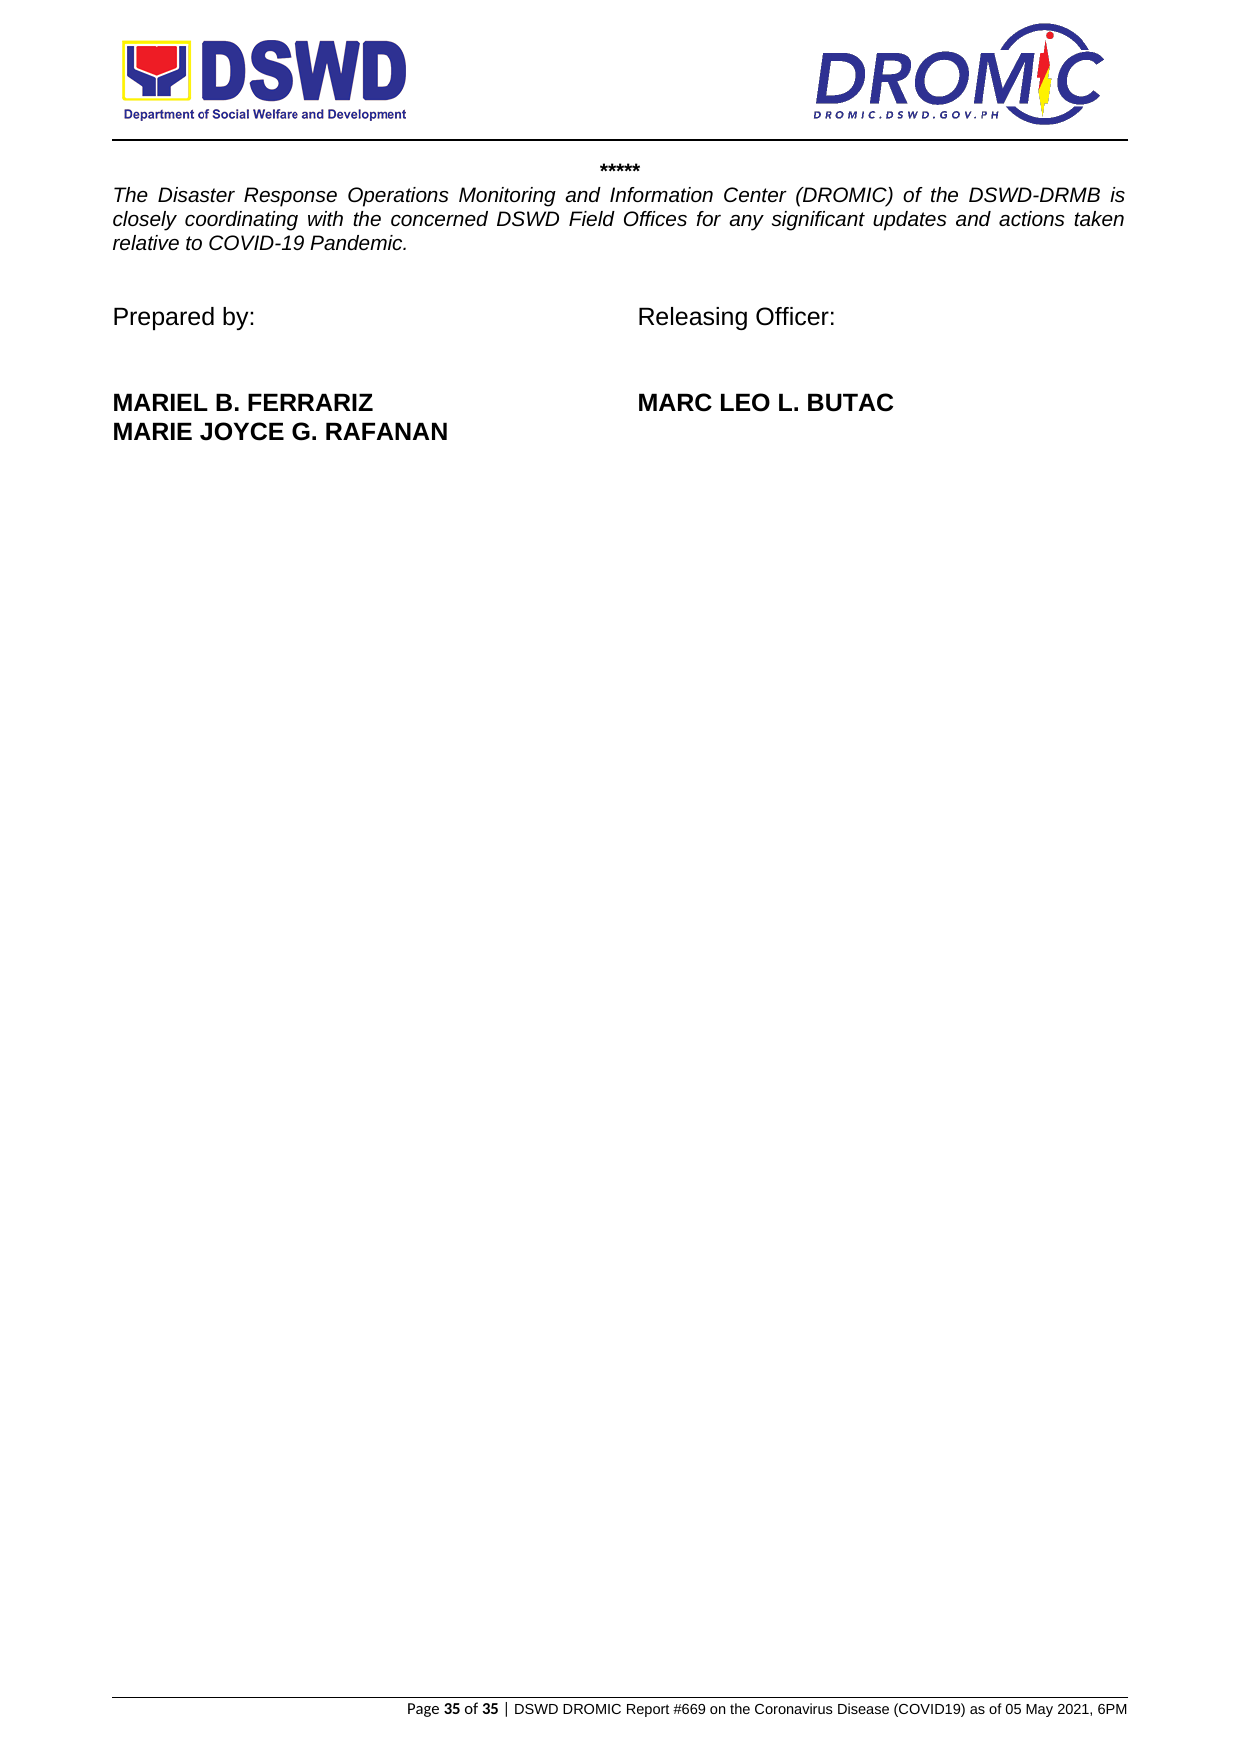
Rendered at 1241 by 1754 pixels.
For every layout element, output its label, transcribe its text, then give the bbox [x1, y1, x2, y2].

picture [781, 23, 1133, 125]
picture [112, 37, 416, 125]
text MARIE JOYCE G. RAFANAN [112, 417, 1128, 445]
text ***** [112, 159, 1128, 183]
text MARIEL B. FERRARIZ MARC LEO L. BUTAC [112, 388, 1128, 417]
text The Disaster Response Operations Monitoring and Information Center (DROMIC) of the DSWD-DRMB is closely coordinating with the concerned DSWD Field Offices for any significant updates and actions taken relative to COVID-19 Pandemic. [112, 183, 1128, 254]
text Prepared by: Releasing Officer: [112, 302, 1128, 331]
